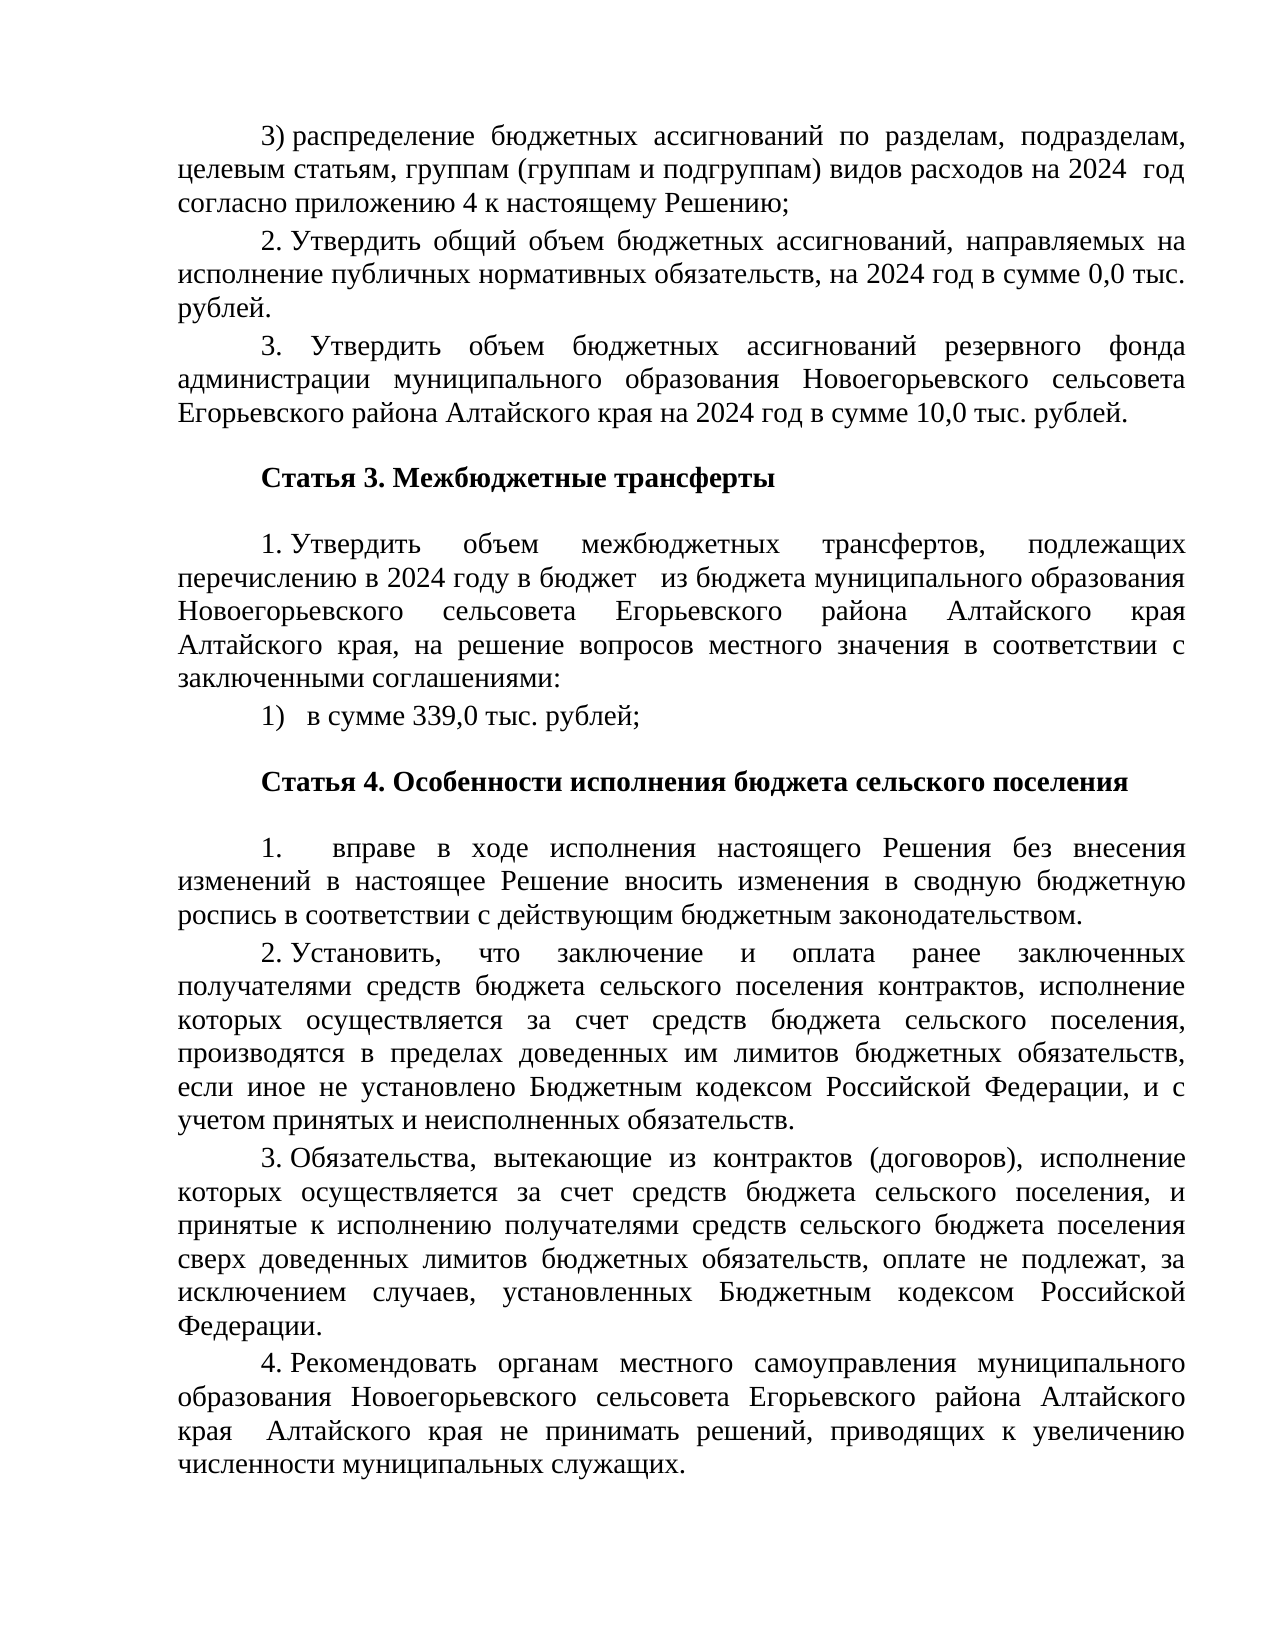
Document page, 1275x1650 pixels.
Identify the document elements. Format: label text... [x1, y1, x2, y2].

text 3) распределение бюджетных ассигнований по разделам, подразделам, целевым статьям, группам (группам и подгруппам) видов расходов на 2024 год согласно приложению 4 к настоящему Решению; [177, 118, 1186, 219]
text 1. Утвердить объем межбюджетных трансфертов, подлежащих перечислению в 2024 году в бюджет из бюджета муниципального образования Новоегорьевского сельсовета Егорьевского района Алтайского края Алтайского края, на решение вопросов местного значения в соответствии с заключенными соглашениями: [177, 526, 1186, 694]
text 1) в сумме 339,0 тыс. рублей; [177, 698, 1186, 732]
text 4. Рекомендовать органам местного самоуправления муниципального образования Новоегорьевского сельсовета Егорьевского района Алтайского края Алтайского края не принимать решений, приводящих к увеличению численности муниципальных служащих. [177, 1346, 1186, 1480]
text 3. Утвердить объем бюджетных ассигнований резервного фонда администрации муниципального образования Новоегорьевского сельсовета Егорьевского района Алтайского края на 2024 год в сумме 10,0 тыс. рублей. [177, 328, 1186, 428]
text 2. Установить, что заключение и оплата ранее заключенных получателями средств бюджета сельского поселения контрактов, исполнение которых осуществляется за счет средств бюджета сельского поселения, производятся в пределах доведенных им лимитов бюджетных обязательств, если иное не установлено Бюджетным кодексом Российской Федерации, и с учетом принятых и неисполненных обязательств. [177, 935, 1186, 1136]
text 2. Утвердить общий объем бюджетных ассигнований, направляемых на исполнение публичных нормативных обязательств, на 2024 год в сумме 0,0 тыс. рублей. [177, 223, 1186, 323]
text Статья 3. Межбюджетные трансферты [177, 461, 1186, 494]
text 3. Обязательства, вытекающие из контрактов (договоров), исполнение которых осуществляется за счет средств бюджета сельского поселения, и принятые к исполнению получателями средств сельского бюджета поселения сверх доведенных лимитов бюджетных обязательств, оплате не подлежат, за исключением случаев, установленных Бюджетным кодексом Российской Федерации. [177, 1140, 1186, 1341]
text 1. вправе в ходе исполнения настоящего Решения без внесения изменений в настоящее Решение вносить изменения в сводную бюджетную роспись в соответствии с действующим бюджетным законодательством. [177, 830, 1186, 931]
text Статья 4. Особенности исполнения бюджета сельского поселения [177, 764, 1186, 798]
